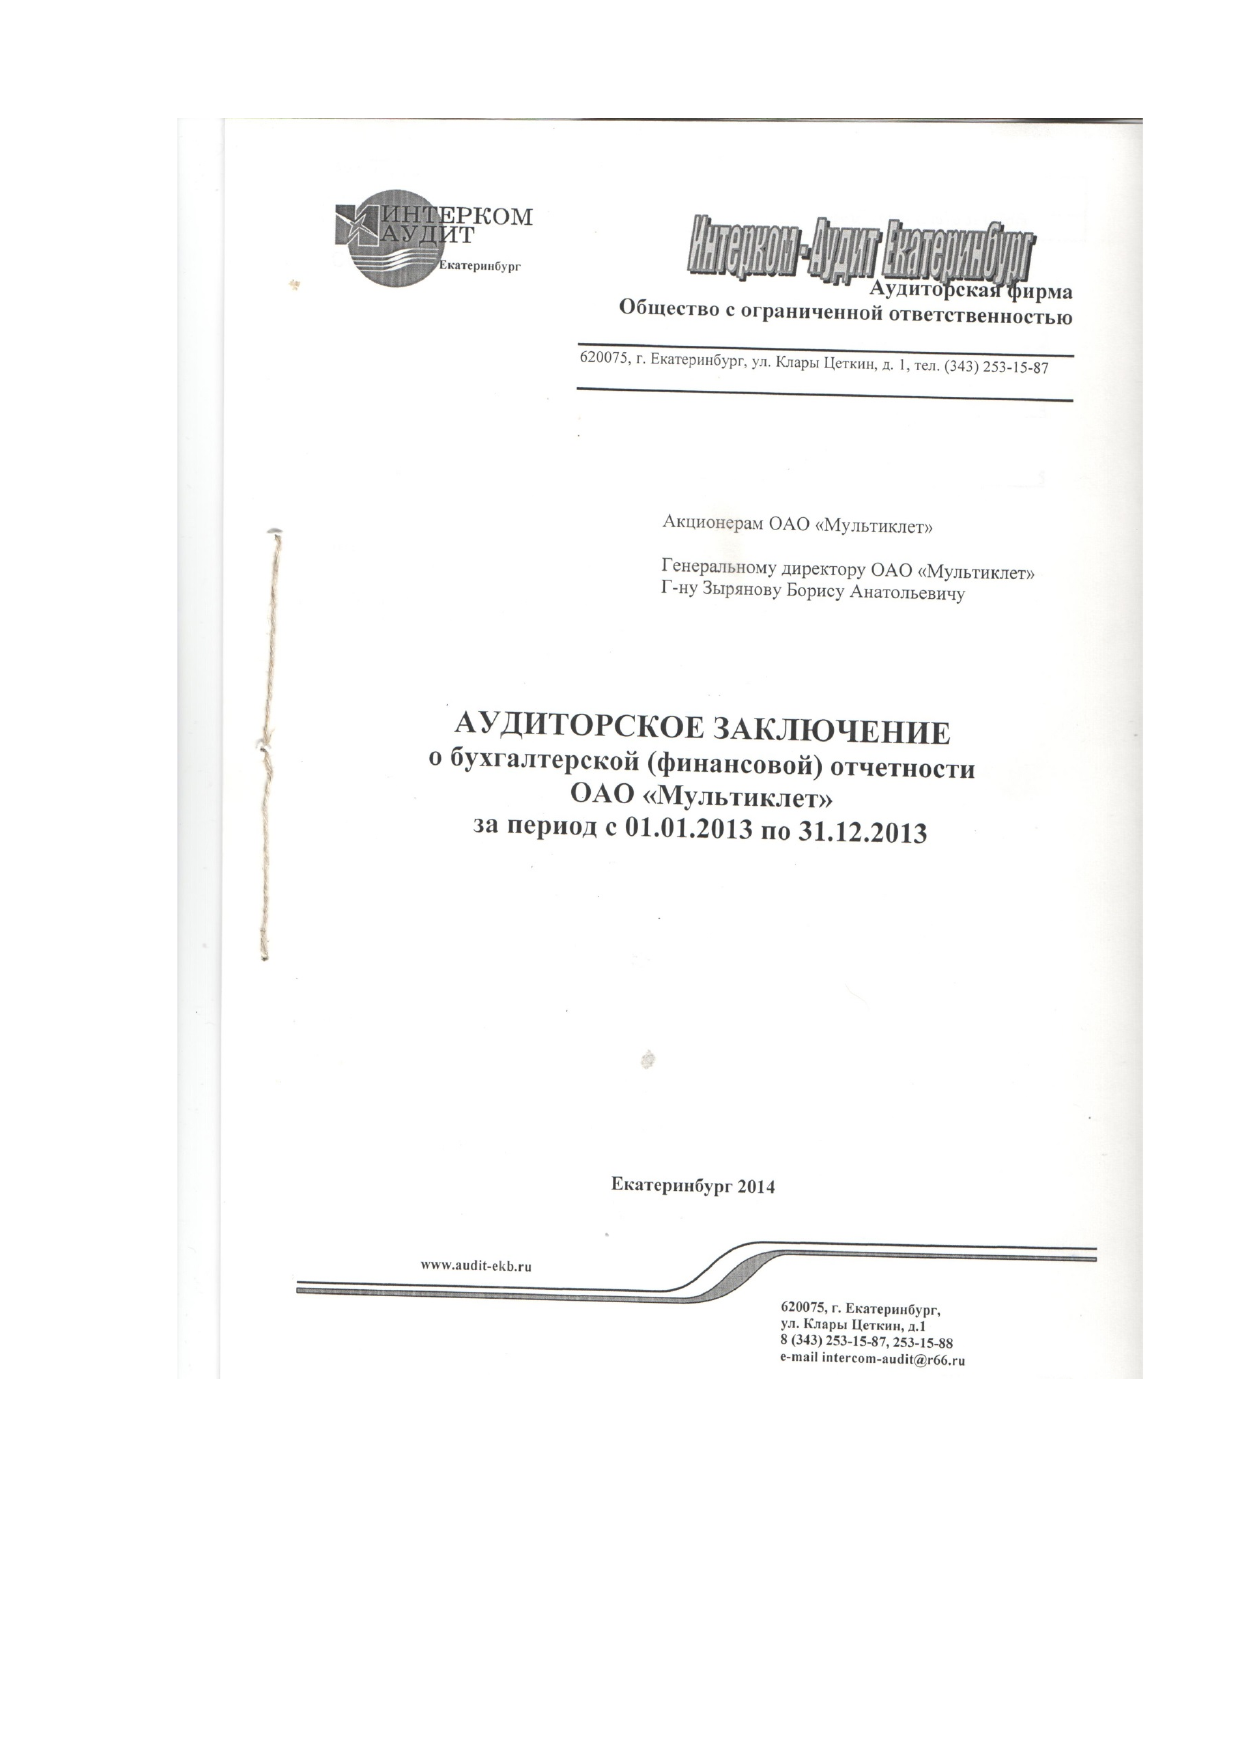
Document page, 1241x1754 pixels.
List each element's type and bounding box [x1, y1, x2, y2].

picture [177, 118, 1151, 1379]
